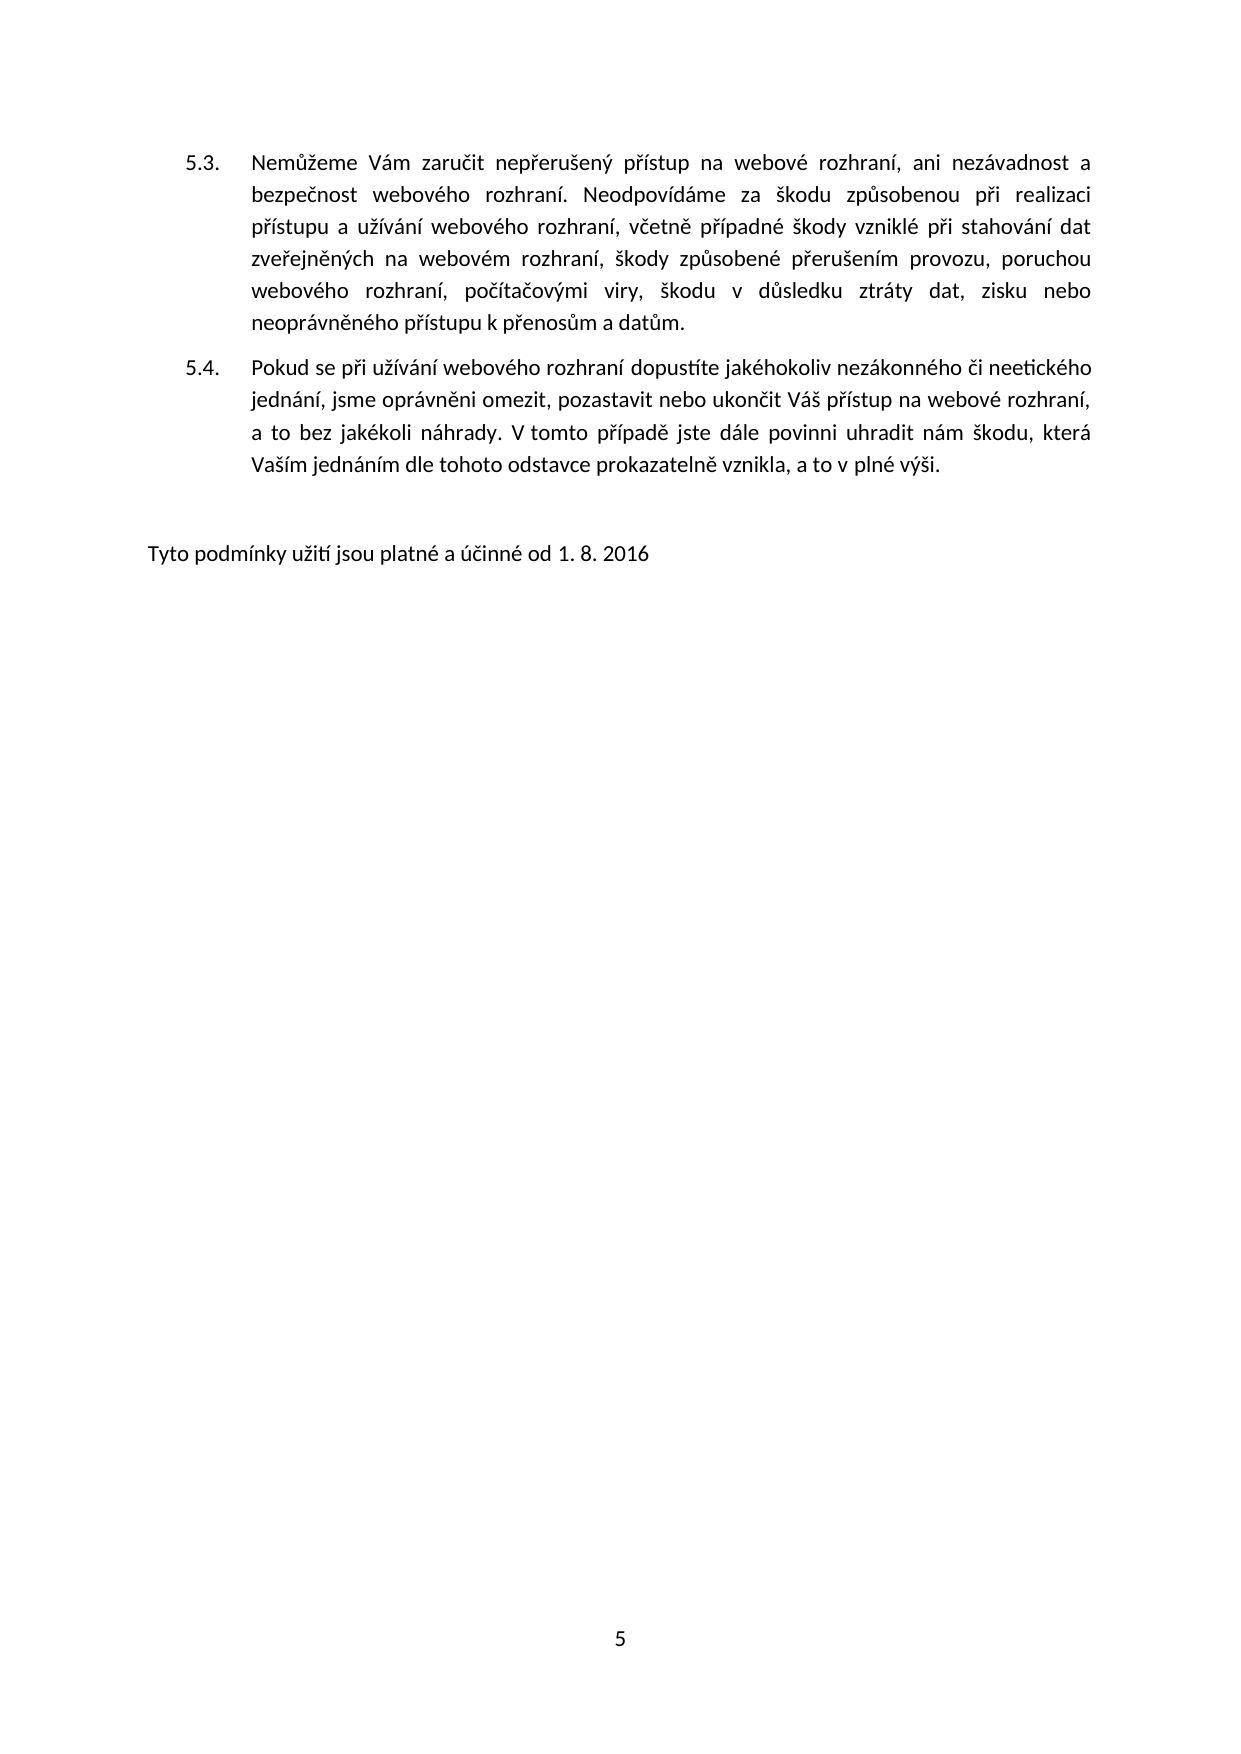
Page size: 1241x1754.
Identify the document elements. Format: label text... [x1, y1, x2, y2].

list Nemůžeme Vám zaručit nepřerušený přístup na webové rozhraní, ani nezávadnost a bezpečnost webového rozhraní. Neodpovídáme za škodu způsobenou při realizaci přístupu a užívání webového rozhraní, včetně případné škody vzniklé při stahování dat zveřejněných na webovém rozhraní, škody způsobené přerušením provozu, poruchou webového rozhraní, počítačovými viry, škodu v důsledku ztráty dat, zisku nebo neoprávněného přístupu k přenosům a datům. [185, 148, 1093, 337]
text Tyto podmínky užití jsou platné a účinné od [148, 539, 1093, 567]
list Pokud se při užívání webového rozhraní dopustíte jakéhokoliv nezákonného či neetického jednání, jsme oprávněni omezit, pozastavit nebo ukončit Váš přístup na webové rozhraní, a to bez jakékoli náhrady. V tomto případě jste dále povinni uhradit nám škodu, která Vaším jednáním dle tohoto odstavce prokazatelně vznikla, a to v plné výši. [185, 353, 1093, 478]
